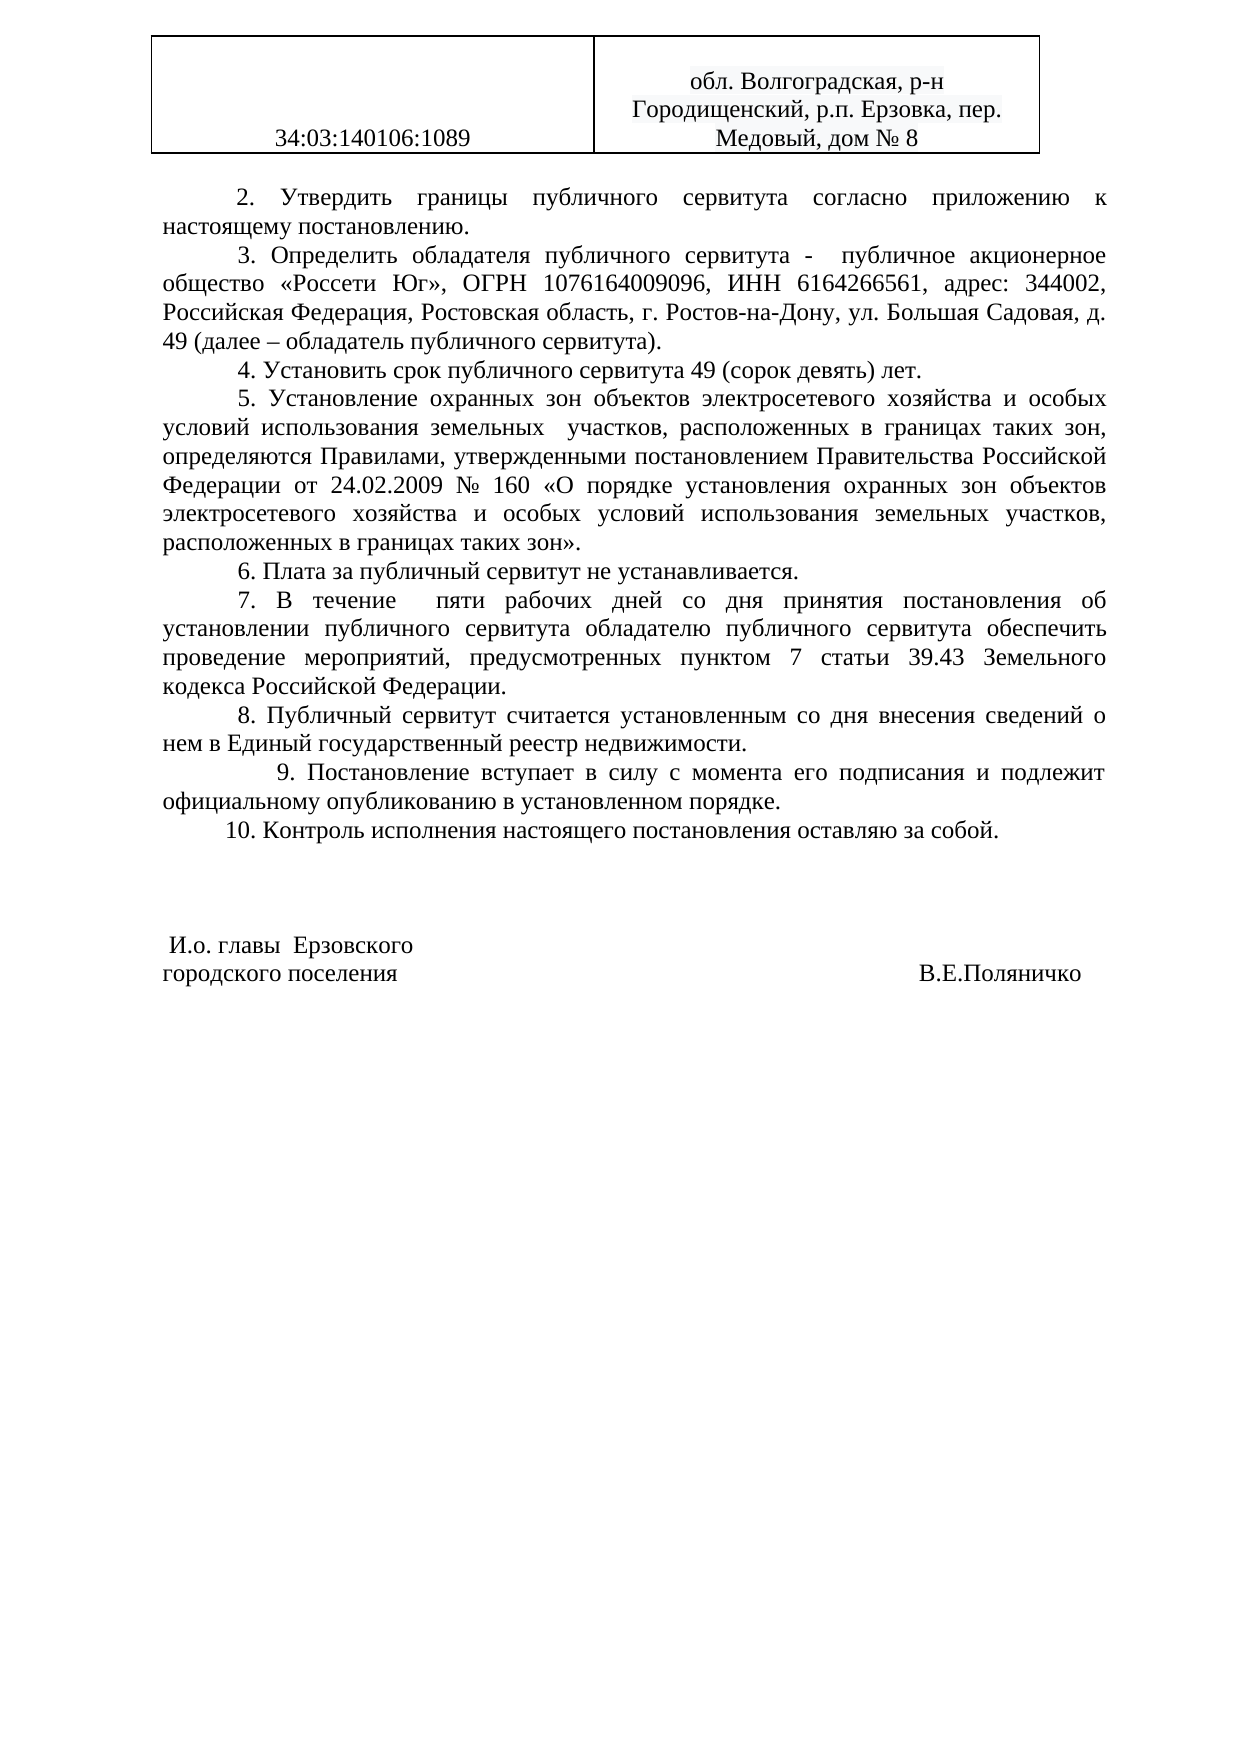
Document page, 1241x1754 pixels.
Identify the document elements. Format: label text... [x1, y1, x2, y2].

text И.о. главы Ерзовского [162, 930, 1107, 958]
table_cell 34:03:140106:1089 [152, 37, 593, 152]
text городского поселения В.Е.Поляничко [162, 958, 1107, 987]
text 9. Постановление вступает в силу с момента его подписания и подлежит официальному опубликованию в установленном порядке. [162, 757, 1107, 815]
table_cell обл. Волгоградская, р-н Городищенский, р.п. Ерзовка, пер. Медовый, дом № 8 [595, 37, 1039, 152]
text 2. Утвердить границы публичного сервитута согласно приложению к настоящему постановлению. [162, 182, 1107, 240]
text 6. Плата за публичный сервитут не устанавливается. [162, 556, 1107, 585]
text 7. В течение пяти рабочих дней со дня принятия постановления об установлении публичного сервитута обладателю публичного сервитута обеспечить проведение мероприятий, предусмотренных пунктом 7 статьи 39.43 Земельного кодекса Российской Федерации. [162, 585, 1107, 700]
text 5. Установление охранных зон объектов электросетевого хозяйства и особых условий использования земельных участков, расположенных в границах таких зон, определяются Правилами, утвержденными постановлением Правительства Российской Федерации от 24.02.2009 № 160 «О порядке установления охранных зон объектов электросетевого хозяйства и особых условий использования земельных участков, расположенных в границах таких зон». [162, 383, 1107, 556]
text 8. Публичный сервитут считается установленным со дня внесения сведений о нем в Единый государственный реестр недвижимости. [162, 700, 1107, 757]
text 4. Установить срок публичного сервитута 49 (сорок девять) лет. [162, 355, 1107, 383]
text 10. Контроль исполнения настоящего постановления оставляю за собой. [162, 815, 1107, 843]
text 3. Определить обладателя публичного сервитута - публичное акционерное общество «Россети Юг», ОГРН 1076164009096, ИНН 6164266561, адрес: 344002, Российская Федерация, Ростовская область, г. Ростов-на-Дону, ул. Большая Садовая, д. 49 (далее – обладатель публичного сервитута). [162, 240, 1107, 355]
